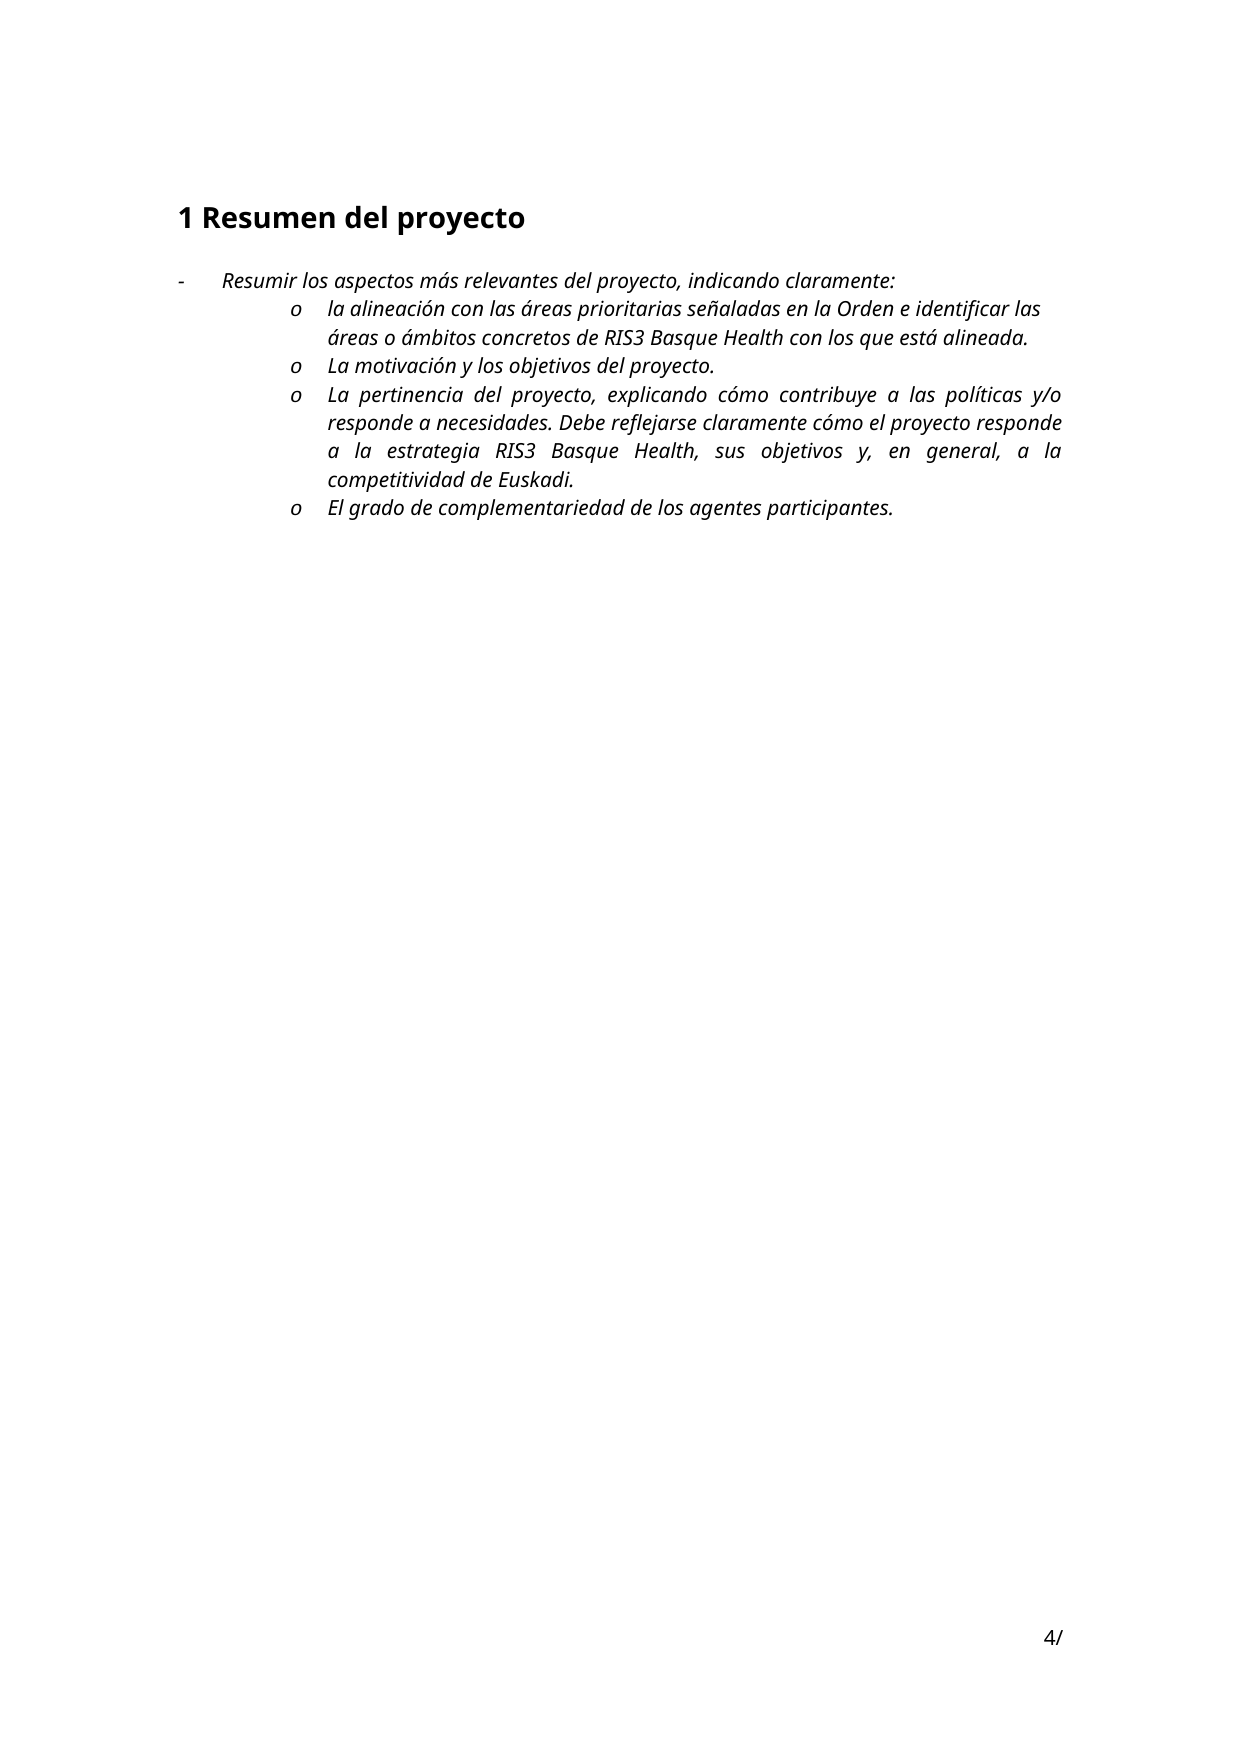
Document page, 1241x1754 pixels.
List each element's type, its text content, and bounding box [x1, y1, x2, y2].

list La pertinencia del proyecto, explicando cómo contribuye a las políticas y/o responde a necesidades. Debe reflejarse claramente cómo el proyecto responde a la estrategia RIS3 Basque Health, sus objetivos y, en general, a la competitividad de Euskadi. [290, 380, 1063, 493]
list La motivación y los objetivos del proyecto. [290, 351, 1063, 380]
list Resumir los aspectos más relevantes del proyecto, indicando claramente: [177, 266, 1063, 294]
list El grado de complementariedad de los agentes participantes. [290, 493, 1063, 522]
list la alineación con las áreas prioritarias señaladas en la Orden e identificar las áreas o ámbitos concretos de RIS3 Basque Health con los que está alineada. [290, 294, 1063, 351]
subtitle Resumen del proyecto [177, 198, 1063, 237]
